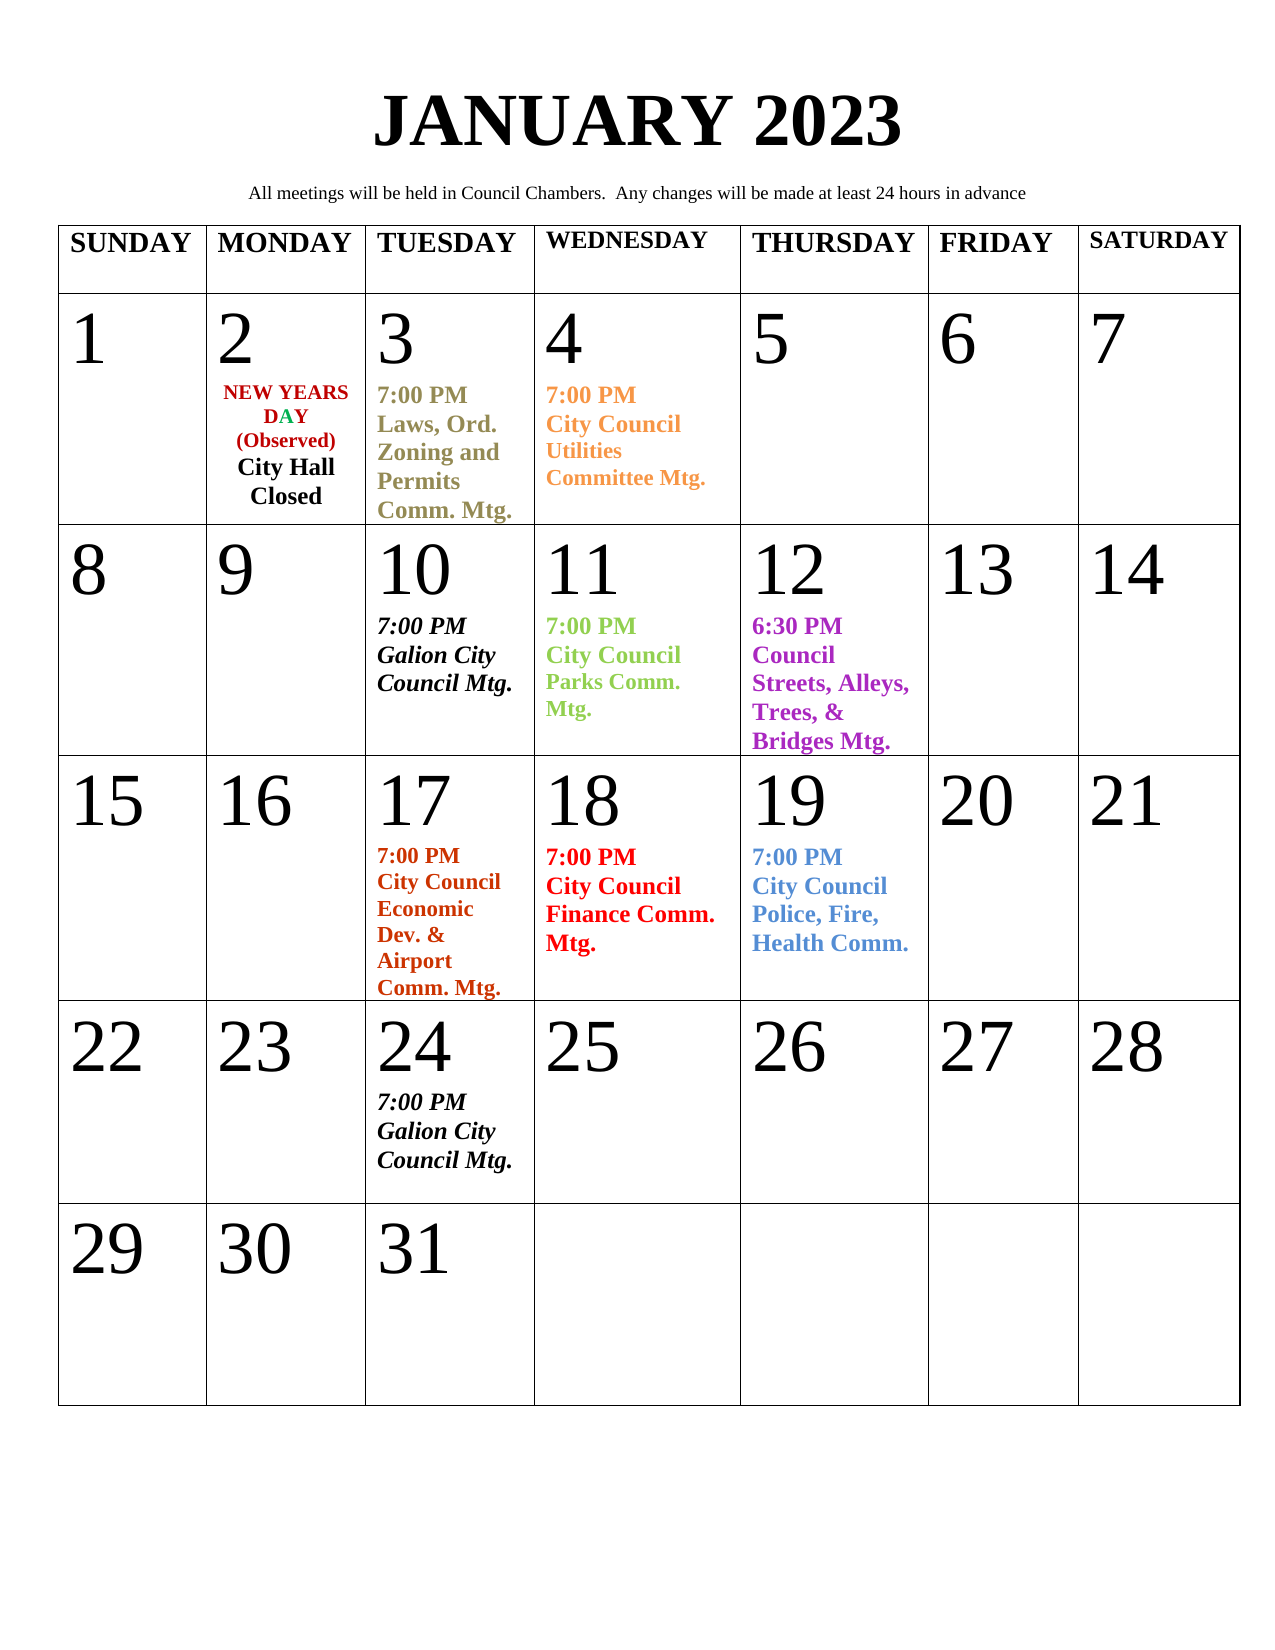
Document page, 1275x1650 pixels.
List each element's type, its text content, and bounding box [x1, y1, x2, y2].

table_cell 21 [1079, 756, 1239, 1000]
table_cell 17 7:00 PM City Council Economic Dev. & Airport Comm. Mtg. [366, 756, 534, 1000]
table_cell 20 [929, 756, 1078, 1000]
text JANUARY 2023 [75, 75, 1200, 161]
table_header MONDAY [207, 226, 365, 293]
table_cell [929, 1204, 1078, 1405]
table_cell 28 [1079, 1001, 1239, 1202]
table_cell 3 7:00 PM Laws, Ord. Zoning and Permits Comm. Mtg. [366, 294, 534, 524]
table_header THURSDAY [741, 226, 928, 293]
table_cell 14 [1079, 525, 1239, 755]
table_cell 19 7:00 PM City Council Police, Fire, Health Comm. [741, 756, 928, 1000]
table_cell 29 [59, 1204, 206, 1405]
table_cell 6 [929, 294, 1078, 524]
table_cell 26 [741, 1001, 928, 1202]
table_cell [535, 1204, 740, 1405]
table_header WEDNESDAY [535, 226, 740, 293]
table_cell 12 6:30 PM Council Streets, Alleys, Trees, & Bridges Mtg. [741, 525, 928, 755]
table_header FRIDAY [929, 226, 1078, 293]
table_cell 4 7:00 PM City Council Utilities Committee Mtg. [535, 294, 740, 524]
table_cell 7 [1079, 294, 1239, 524]
table_cell 25 [535, 1001, 740, 1202]
table_cell 31 [366, 1204, 534, 1405]
table_cell 8 [59, 525, 206, 755]
table_cell 13 [929, 525, 1078, 755]
table_cell 23 [207, 1001, 365, 1202]
table_cell 18 7:00 PM City Council Finance Comm. Mtg. [535, 756, 740, 1000]
table_cell 27 [929, 1001, 1078, 1202]
table_cell 1 [59, 294, 206, 524]
text All meetings will be held in Council Chambers. Any changes will be made at least 24 hours in advance [75, 182, 1200, 204]
table_cell 30 [207, 1204, 365, 1405]
table_header SATURDAY [1079, 226, 1239, 293]
table_cell 16 [207, 756, 365, 1000]
table_cell 2 NEW YEARS DAY (Observed) City Hall Closed [207, 294, 365, 524]
table_cell 9 [207, 525, 365, 755]
table_cell 10 7:00 PM Galion City Council Mtg. [366, 525, 534, 755]
table_cell 22 [59, 1001, 206, 1202]
table_cell 15 [59, 756, 206, 1000]
table_cell 24 7:00 PM Galion City Council Mtg. [366, 1001, 534, 1202]
table_header SUNDAY [59, 226, 206, 293]
table_cell 11 7:00 PM City Council Parks Comm. Mtg. [535, 525, 740, 755]
table_cell [741, 1204, 928, 1405]
table_header TUESDAY [366, 226, 534, 293]
table_cell 5 [741, 294, 928, 524]
table_cell [1079, 1204, 1239, 1405]
